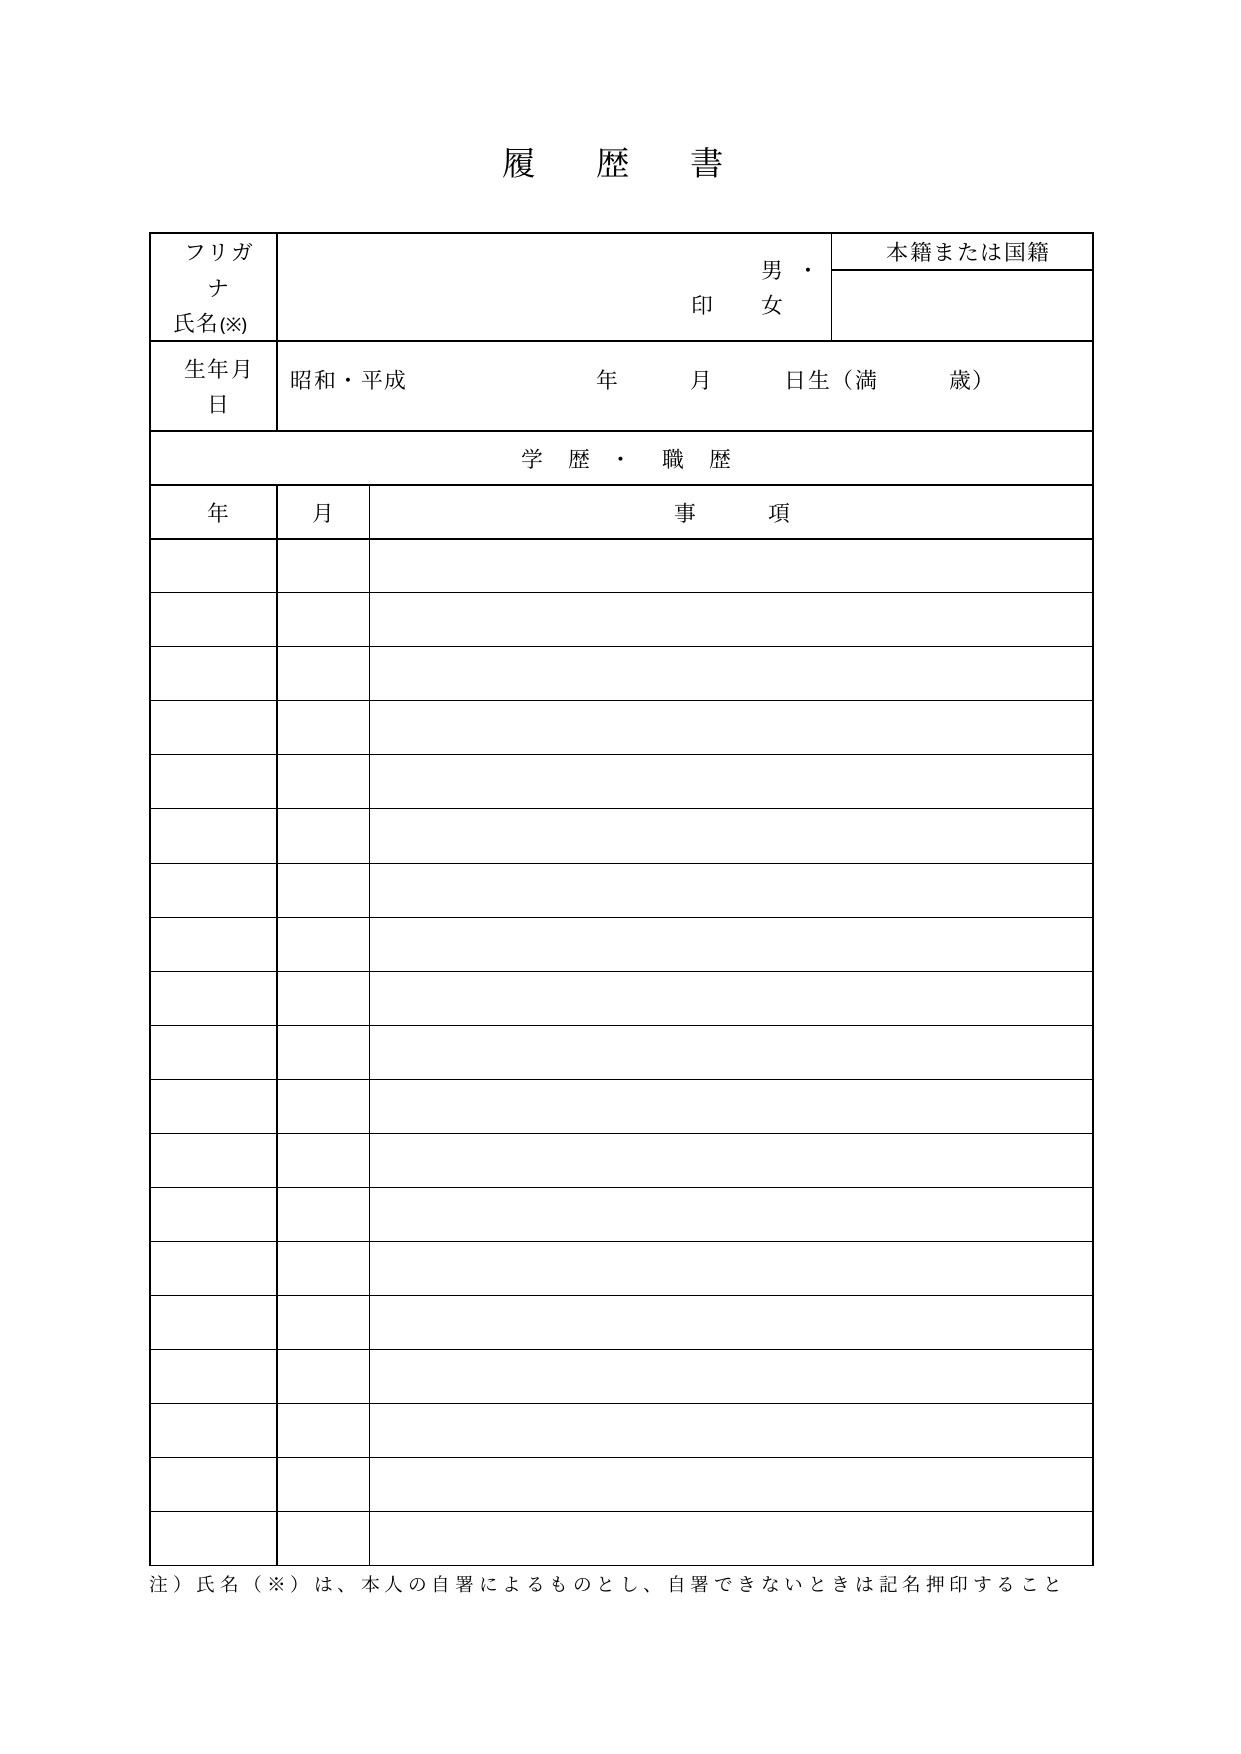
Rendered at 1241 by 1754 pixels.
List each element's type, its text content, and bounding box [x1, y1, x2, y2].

table_cell [151, 918, 276, 971]
table_cell [151, 1080, 276, 1133]
table_cell [370, 1404, 1092, 1457]
text 注）氏名（※）は、本人の自署によるものとし、自署できないときは記名押印すること [149, 1566, 1091, 1601]
table_cell [278, 1458, 369, 1511]
table_cell [370, 864, 1092, 916]
table_cell [278, 1134, 369, 1187]
table_header [278, 234, 666, 340]
table_cell [278, 1512, 369, 1565]
table_cell [832, 271, 1092, 340]
table_cell 事 項 [370, 486, 1092, 538]
table_cell 生年月日 [151, 342, 276, 430]
table_cell [370, 1080, 1092, 1133]
table_cell [278, 1188, 369, 1241]
table_cell 年 [151, 486, 276, 538]
table_cell [370, 1188, 1092, 1241]
table_cell [151, 1242, 276, 1295]
table_cell [151, 593, 276, 646]
table_cell [370, 647, 1092, 700]
table_cell [370, 809, 1092, 862]
table_cell [370, 755, 1092, 808]
table_cell [370, 1242, 1092, 1295]
table_cell [151, 1404, 276, 1457]
table_cell [151, 1026, 276, 1079]
table_cell [278, 809, 369, 862]
text 履 歴 書 [149, 126, 1091, 197]
table_cell [370, 1296, 1092, 1349]
table_header 印 [666, 234, 713, 340]
table_cell [278, 1080, 369, 1133]
table_cell [370, 1512, 1092, 1565]
table_cell [278, 701, 369, 754]
table_cell 昭和・平成 年 月 日生（満 歳） [278, 342, 1092, 430]
table_cell [278, 1350, 369, 1403]
table_cell [370, 1458, 1092, 1511]
table_cell [278, 1296, 369, 1349]
table_cell [370, 1026, 1092, 1079]
table_cell [151, 755, 276, 808]
table_cell [370, 918, 1092, 971]
table_cell [151, 972, 276, 1025]
table_header 男・女 [714, 234, 831, 340]
table_cell [151, 1512, 276, 1565]
table_cell [151, 1296, 276, 1349]
table_cell [278, 647, 369, 700]
table_cell [278, 1242, 369, 1295]
table_cell [151, 701, 276, 754]
table_cell 月 [278, 486, 369, 538]
table_cell [278, 1404, 369, 1457]
table_cell [151, 1350, 276, 1403]
table_header フリガナ 氏名(※) [151, 234, 276, 340]
table_cell [370, 972, 1092, 1025]
table_cell [151, 1134, 276, 1187]
table_cell [151, 809, 276, 862]
table_cell [278, 540, 369, 592]
table_cell [370, 1350, 1092, 1403]
table_cell [370, 1134, 1092, 1187]
table_cell [370, 593, 1092, 646]
table_cell [278, 918, 369, 971]
table_cell [370, 540, 1092, 592]
table_cell 学 歴 ･ 職 歴 [151, 432, 1092, 484]
table_cell [278, 864, 369, 916]
table_cell [151, 540, 276, 592]
table_header 本籍または国籍 [832, 234, 1092, 269]
table_cell [151, 1458, 276, 1511]
table_cell [151, 864, 276, 916]
table_cell [151, 1188, 276, 1241]
table_cell [278, 972, 369, 1025]
table_cell [370, 701, 1092, 754]
table_cell [278, 755, 369, 808]
table_cell [278, 1026, 369, 1079]
table_cell [278, 593, 369, 646]
table_cell [151, 647, 276, 700]
